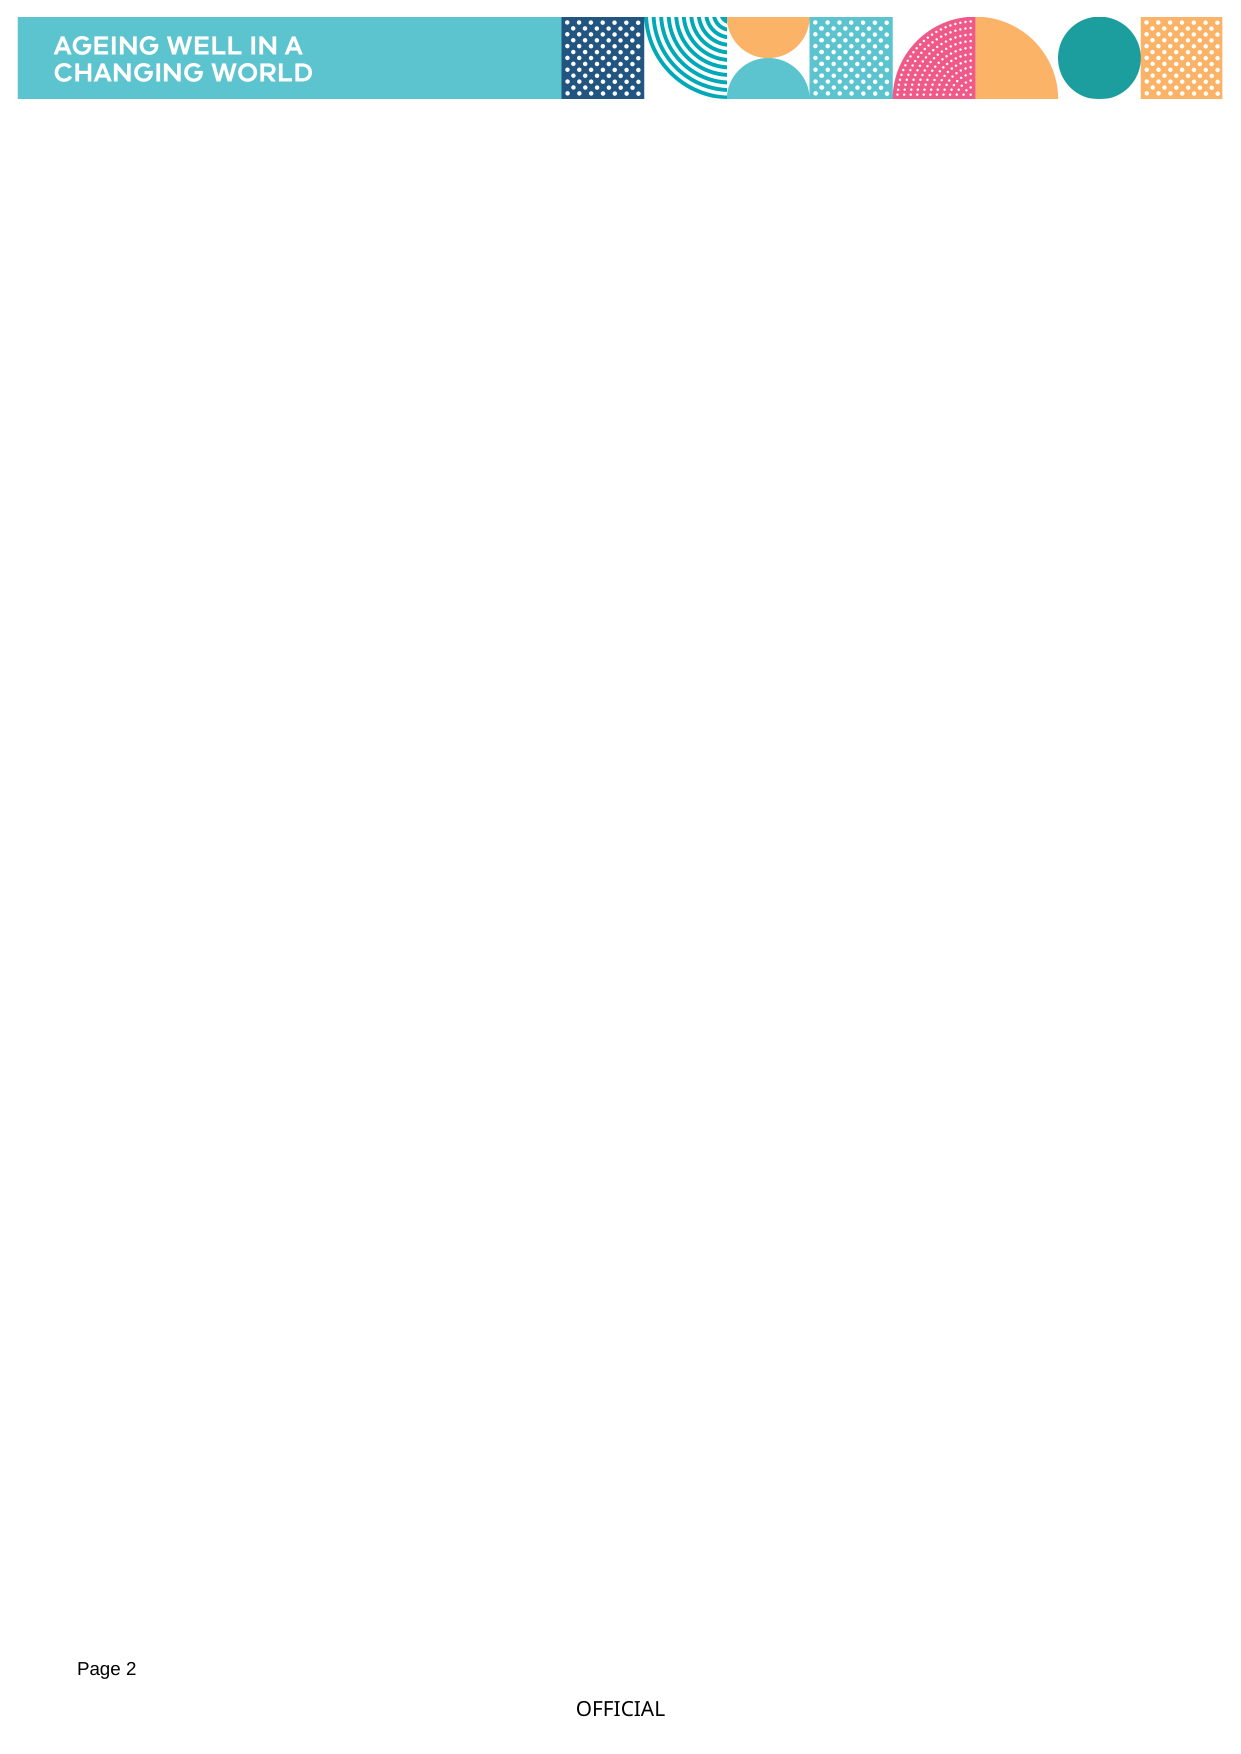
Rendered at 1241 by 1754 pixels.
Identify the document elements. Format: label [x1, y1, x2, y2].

picture [17, 17, 1223, 99]
